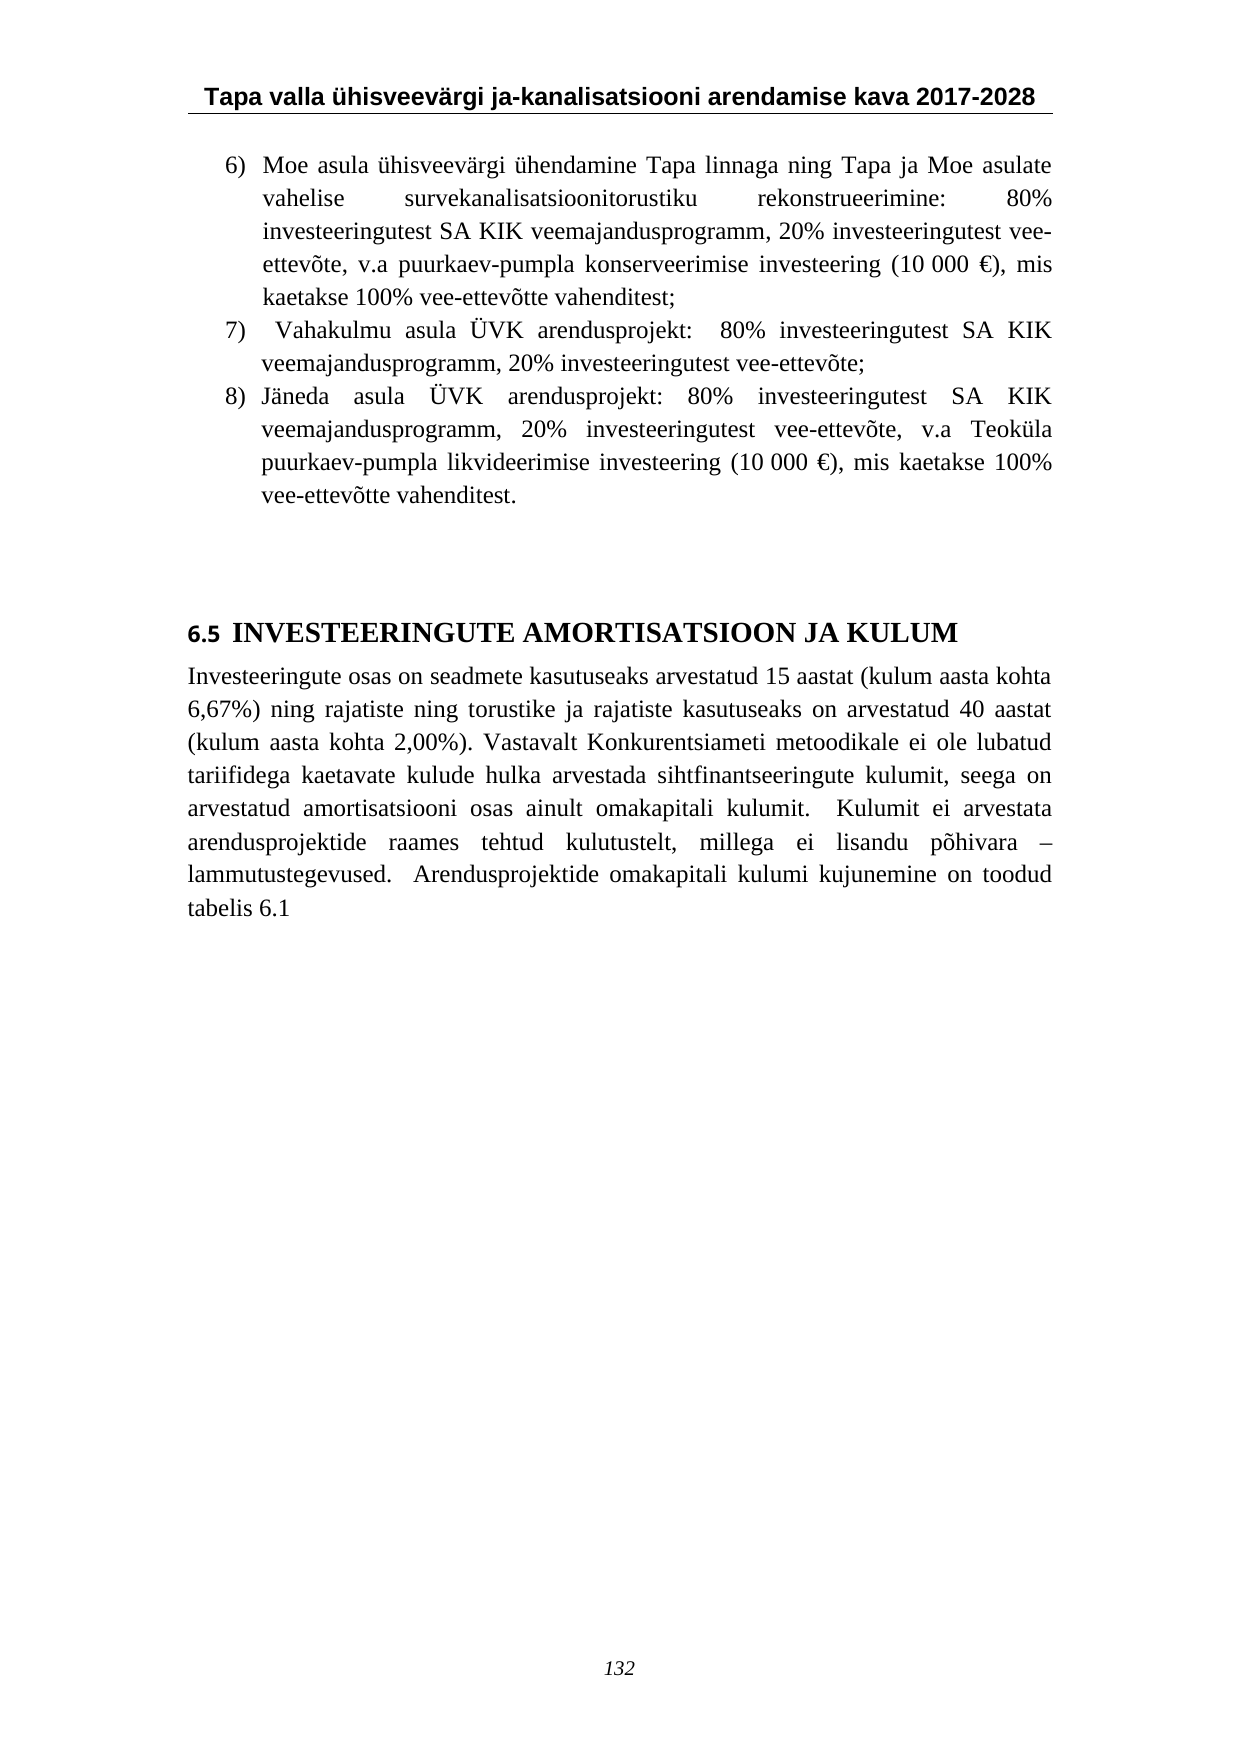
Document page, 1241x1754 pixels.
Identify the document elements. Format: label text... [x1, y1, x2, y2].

list Jäneda asula ÜVK arendusprojekt: 80% investeeringutest SA KIK veemajandusprogramm, 20% investeeringutest vee-ettevõte, v.a Teoküla puurkaev-pumpla likvideerimise investeering (10 000 €), mis kaetakse 100% vee-ettevõtte vahenditest. [225, 381, 1053, 509]
subtitle Investeeringute amortisatsioon ja kulum [187, 615, 1053, 649]
text Investeeringute osas on seadmete kasutuseaks arvestatud 15 aastat (kulum aasta kohta 6,67%) ning rajatiste ning torustike ja rajatiste kasutuseaks on arvestatud 40 aastat (kulum aasta kohta 2,00%). Vastavalt Konkurentsiameti metoodikale ei ole lubatud tariifidega kaetavate kulude hulka arvestada sihtfinantseeringute kulumit, seega on arvestatud amortisatsiooni osas ainult omakapitali kulumit. Kulumit ei arvestata arendusprojektide raames tehtud kulutustelt, millega ei lisandu põhivara – lammutustegevused. Arendusprojektide omakapitali kulumi kujunemine on toodud tabelis 6.1 [187, 661, 1053, 921]
list Moe asula ühisveevärgi ühendamine Tapa linnaga ning Tapa ja Moe asulate vahelise survekanalisatsioonitorustiku rekonstrueerimine: 80% investeeringutest SA KIK veemajandusprogramm, 20% investeeringutest vee-ettevõte, v.a puurkaev-pumpla konserveerimise investeering (10 000 €), mis kaetakse 100% vee-ettevõtte vahenditest; [225, 150, 1053, 311]
list Vahakulmu asula ÜVK arendusprojekt: 80% investeeringutest SA KIK veemajandusprogramm, 20% investeeringutest vee-ettevõte; [225, 315, 1053, 377]
